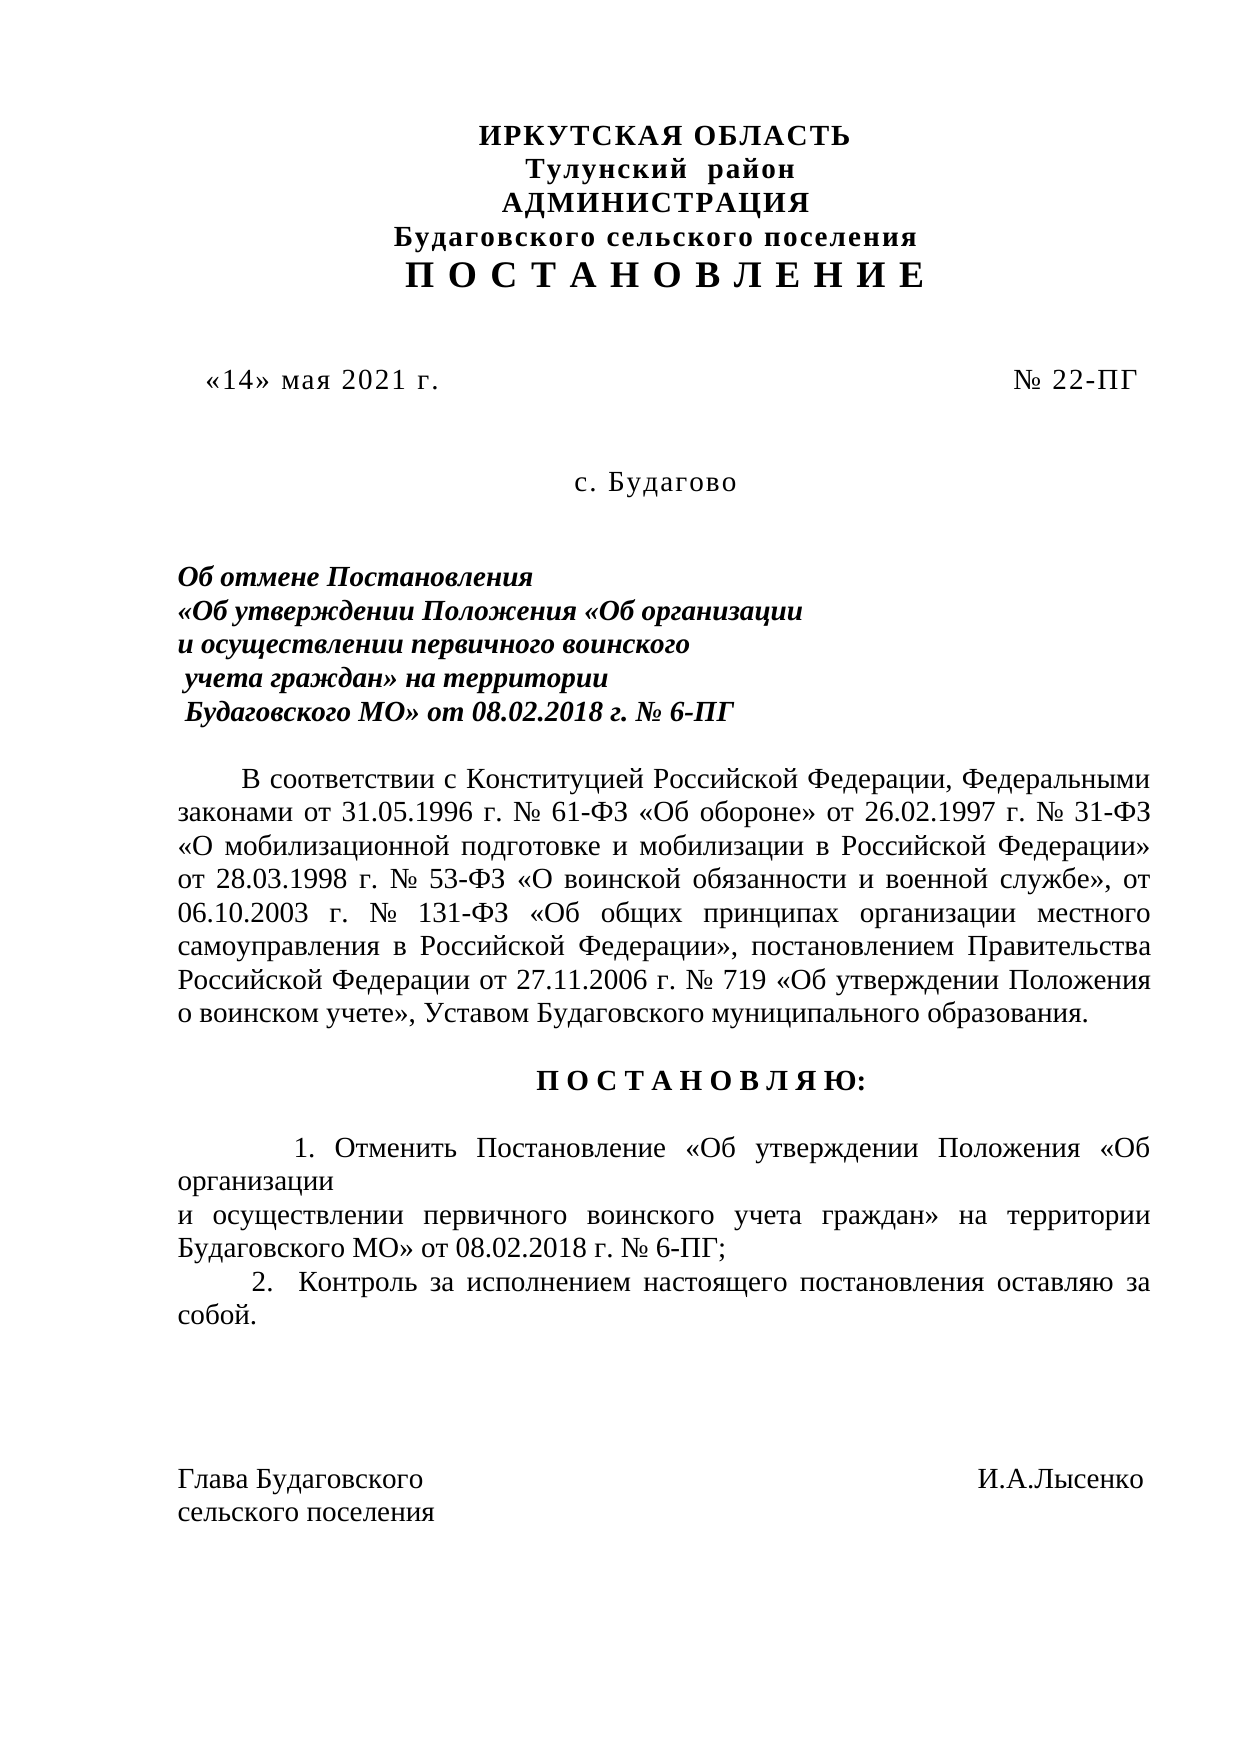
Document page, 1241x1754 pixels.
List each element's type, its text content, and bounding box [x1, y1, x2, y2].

text ИРКУТСКАЯ ОБЛАСТЬ [177, 118, 1152, 152]
text Глава Будаговского И.А.Лысенко [177, 1465, 1152, 1494]
text 2. Контроль за исполнением настоящего постановления оставляю за собой. [177, 1264, 1152, 1331]
text П О С Т А Н О В Л Е Н И Е [177, 252, 1152, 295]
text Тулунский район [158, 152, 1152, 185]
text и осуществлении первичного воинского учета граждан» на территории Будаговского МО» от 08.02.2018 г. № 6-ПГ; [177, 1197, 1152, 1264]
text Будаговского сельского поселения [158, 219, 1152, 252]
text Будаговского МО» от 08.02.2018 г. № 6-ПГ [177, 694, 1152, 727]
text АДМИНИСТРАЦИЯ [158, 185, 1152, 219]
text с. Будагово [158, 464, 1152, 497]
text учета граждан» на территории [177, 660, 1152, 694]
text сельского поселения [177, 1494, 1152, 1528]
text 1. Отменить Постановление «Об утверждении Положения «Об организации [177, 1130, 1152, 1197]
text П О С Т А Н О В Л Я Ю: [177, 1063, 1152, 1096]
text «Об утверждении Положения «Об организации [177, 593, 1152, 627]
text «14» мая 2021 г. № 22-ПГ [158, 362, 1152, 396]
text Об отмене Постановления [177, 559, 1152, 593]
text В соответствии с Конституцией Российской Федерации, Федеральными законами от 31.05.1996 г. № 61-ФЗ «Об обороне» от 26.02.1997 г. № 31-ФЗ «О мобилизационной подготовке и мобилизации в Российской Федерации» от 28.03.1998 г. № 53-ФЗ «О воинской обязанности и военной службе», от 06.10.2003 г. № 131-ФЗ «Об общих принципах организации местного самоуправления в Российской Федерации», постановлением Правительства Российской Федерации от 27.11.2006 г. № 719 «Об утверждении Положения о воинском учете», Уставом Будаговского муниципального образования. [177, 761, 1152, 1029]
text и осуществлении первичного воинского [177, 627, 1152, 660]
